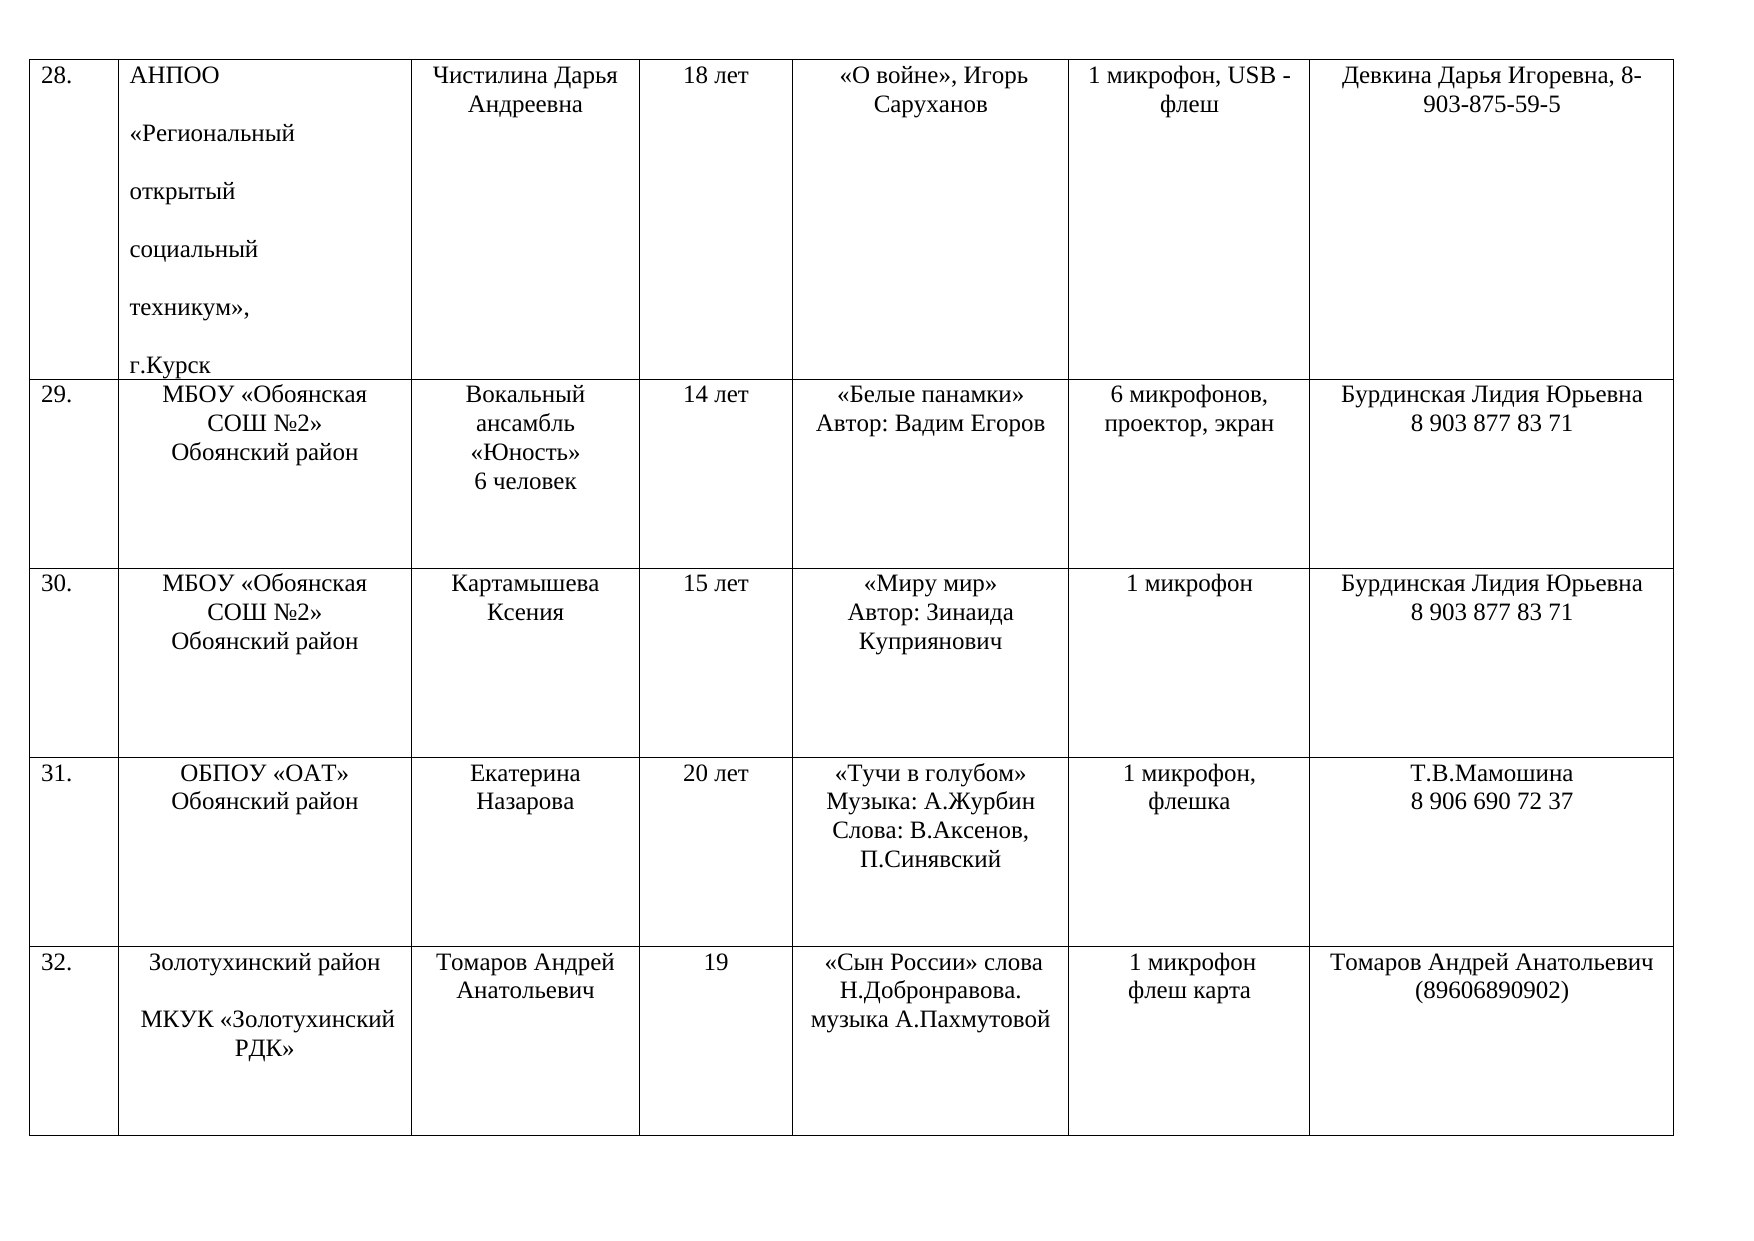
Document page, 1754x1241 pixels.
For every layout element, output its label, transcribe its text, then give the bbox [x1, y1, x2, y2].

table_cell 20 лет [640, 758, 792, 946]
table_cell 19 [640, 947, 792, 1135]
table_cell [30, 947, 118, 1135]
table_cell 6 микрофонов, проектор, экран [1069, 380, 1309, 567]
table_cell АНПОО «Региональный открытый социальный техникум», г.Курск [119, 60, 411, 378]
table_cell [1069, 947, 1309, 1135]
table_cell [30, 569, 118, 757]
table_cell Т.В.Мамошина 8 906 690 72 37 [1310, 758, 1673, 946]
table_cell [119, 947, 411, 1135]
table_cell [30, 380, 118, 567]
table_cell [1069, 60, 1309, 378]
table_cell 15 лет [640, 569, 792, 757]
table_cell Девкина Дарья Игоревна, 8-903-875-59-5 [1310, 60, 1673, 378]
table_cell МБОУ «Обоянская СОШ №2» Обоянский район [119, 380, 411, 567]
table_cell [30, 60, 118, 378]
table_cell Чистилина Дарья Андреевна [412, 60, 639, 378]
table_cell Картамышева Ксения [412, 569, 639, 757]
table_cell «Сын России» слова Н.Добронравова. музыка А.Пахмутовой [793, 947, 1068, 1135]
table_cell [1310, 947, 1673, 1135]
table_cell 14 лет [640, 380, 792, 567]
table_cell 18 лет [640, 60, 792, 378]
table_cell МБОУ «Обоянская СОШ №2» Обоянский район [119, 569, 411, 757]
table_cell [30, 758, 118, 946]
table_cell Бурдинская Лидия Юрьевна 8 903 877 83 71 [1310, 380, 1673, 567]
table_cell Вокальный ансамбль «Юность» 6 человек [412, 380, 639, 567]
table_cell Бурдинская Лидия Юрьевна 8 903 877 83 71 [1310, 569, 1673, 757]
table_cell 1 микрофон [1069, 569, 1309, 757]
table_cell «Миру мир» Автор: Зинаида Куприянович [793, 569, 1068, 757]
table_cell ОБПОУ «ОАТ» Обоянский район [119, 758, 411, 946]
table_cell «Белые панамки» Автор: Вадим Егоров [793, 380, 1068, 567]
table_cell «Тучи в голубом» Музыка: А.Журбин Слова: В.Аксенов, П.Синявский [793, 758, 1068, 946]
table_cell «О войне», Игорь Саруханов [793, 60, 1068, 378]
table_cell Томаров Андрей Анатольевич [412, 947, 639, 1135]
table_cell Екатерина Назарова [412, 758, 639, 946]
table_cell 1 микрофон, флешка [1069, 758, 1309, 946]
